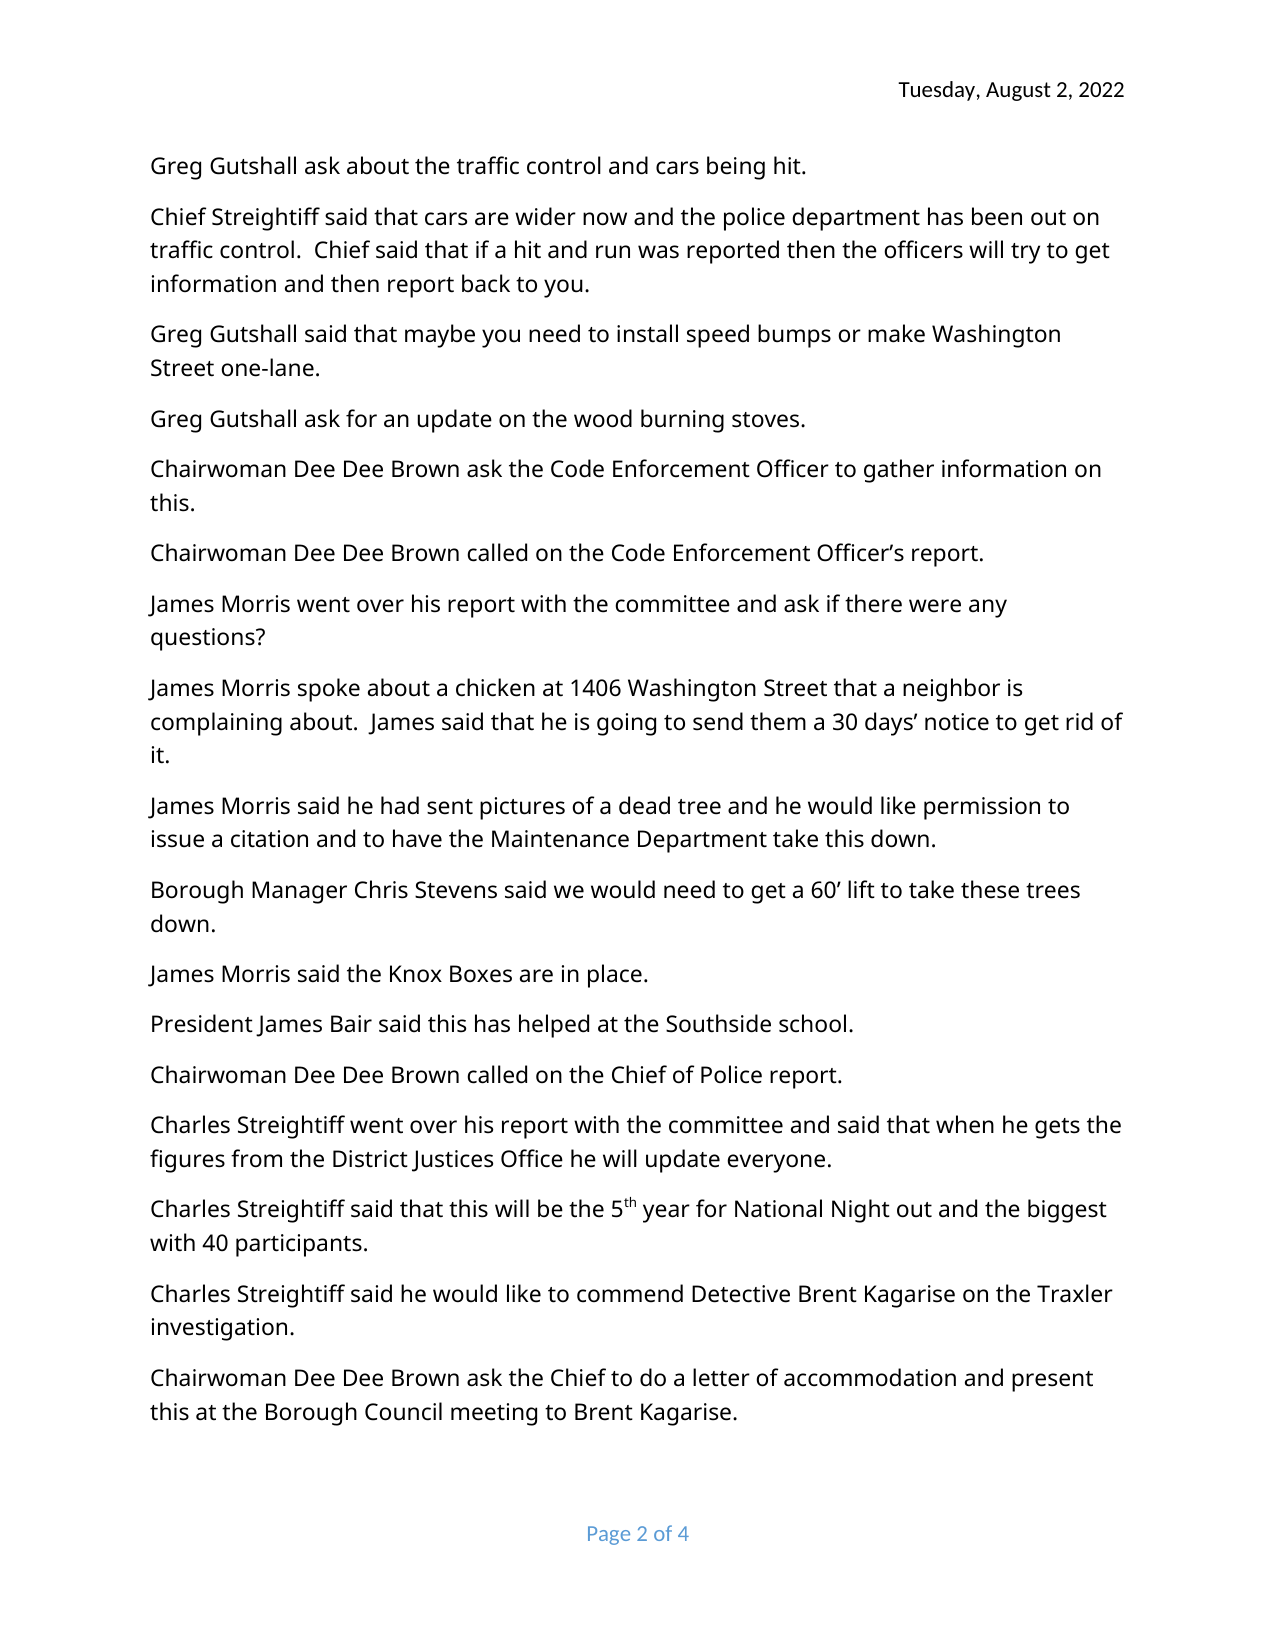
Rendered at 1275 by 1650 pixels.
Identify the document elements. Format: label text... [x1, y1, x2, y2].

text Greg Gutshall ask about the traffic control and cars being hit. [150, 150, 1125, 181]
text Chairwoman Dee Dee Brown called on the Code Enforcement Officer’s report. [150, 537, 1125, 568]
text James Morris spoke about a chicken at 1406 Washington Street that a neighbor is complaining about. James said that he is going to send them a 30 days’ notice to get rid of it. [150, 672, 1125, 770]
text President James Bair said this has helped at the Southside school. [150, 1008, 1125, 1039]
text James Morris said he had sent pictures of a dead tree and he would like permission to issue a citation and to have the Maintenance Department take this down. [150, 789, 1125, 854]
text Chief Streightiff said that cars are wider now and the police department has been out on traffic control. Chief said that if a hit and run was reported then the officers will try to get information and then report back to you. [150, 200, 1125, 299]
text Charles Streightiff said he would like to commend Detective Brent Kagarise on the Traxler investigation. [150, 1277, 1125, 1342]
text Borough Manager Chris Stevens said we would need to get a 60’ lift to take these trees down. [150, 874, 1125, 939]
text Greg Gutshall said that maybe you need to install speed bumps or make Washington Street one-lane. [150, 318, 1125, 383]
text Chairwoman Dee Dee Brown called on the Chief of Police report. [150, 1059, 1125, 1090]
text Chairwoman Dee Dee Brown ask the Chief to do a letter of accommodation and present this at the Borough Council meeting to Brent Kagarise. [150, 1362, 1125, 1427]
text Chairwoman Dee Dee Brown ask the Code Enforcement Officer to gather information on this. [150, 453, 1125, 518]
text James Morris went over his report with the committee and ask if there were any questions? [150, 587, 1125, 652]
text Charles Streightiff went over his report with the committee and said that when he gets the figures from the District Justices Office he will update everyone. [150, 1109, 1125, 1174]
text Greg Gutshall ask for an update on the wood burning stoves. [150, 402, 1125, 434]
text Charles Streightiff said that this will be the 5th year for National Night out and the biggest with 40 participants. [150, 1193, 1125, 1258]
text James Morris said the Knox Boxes are in place. [150, 958, 1125, 989]
